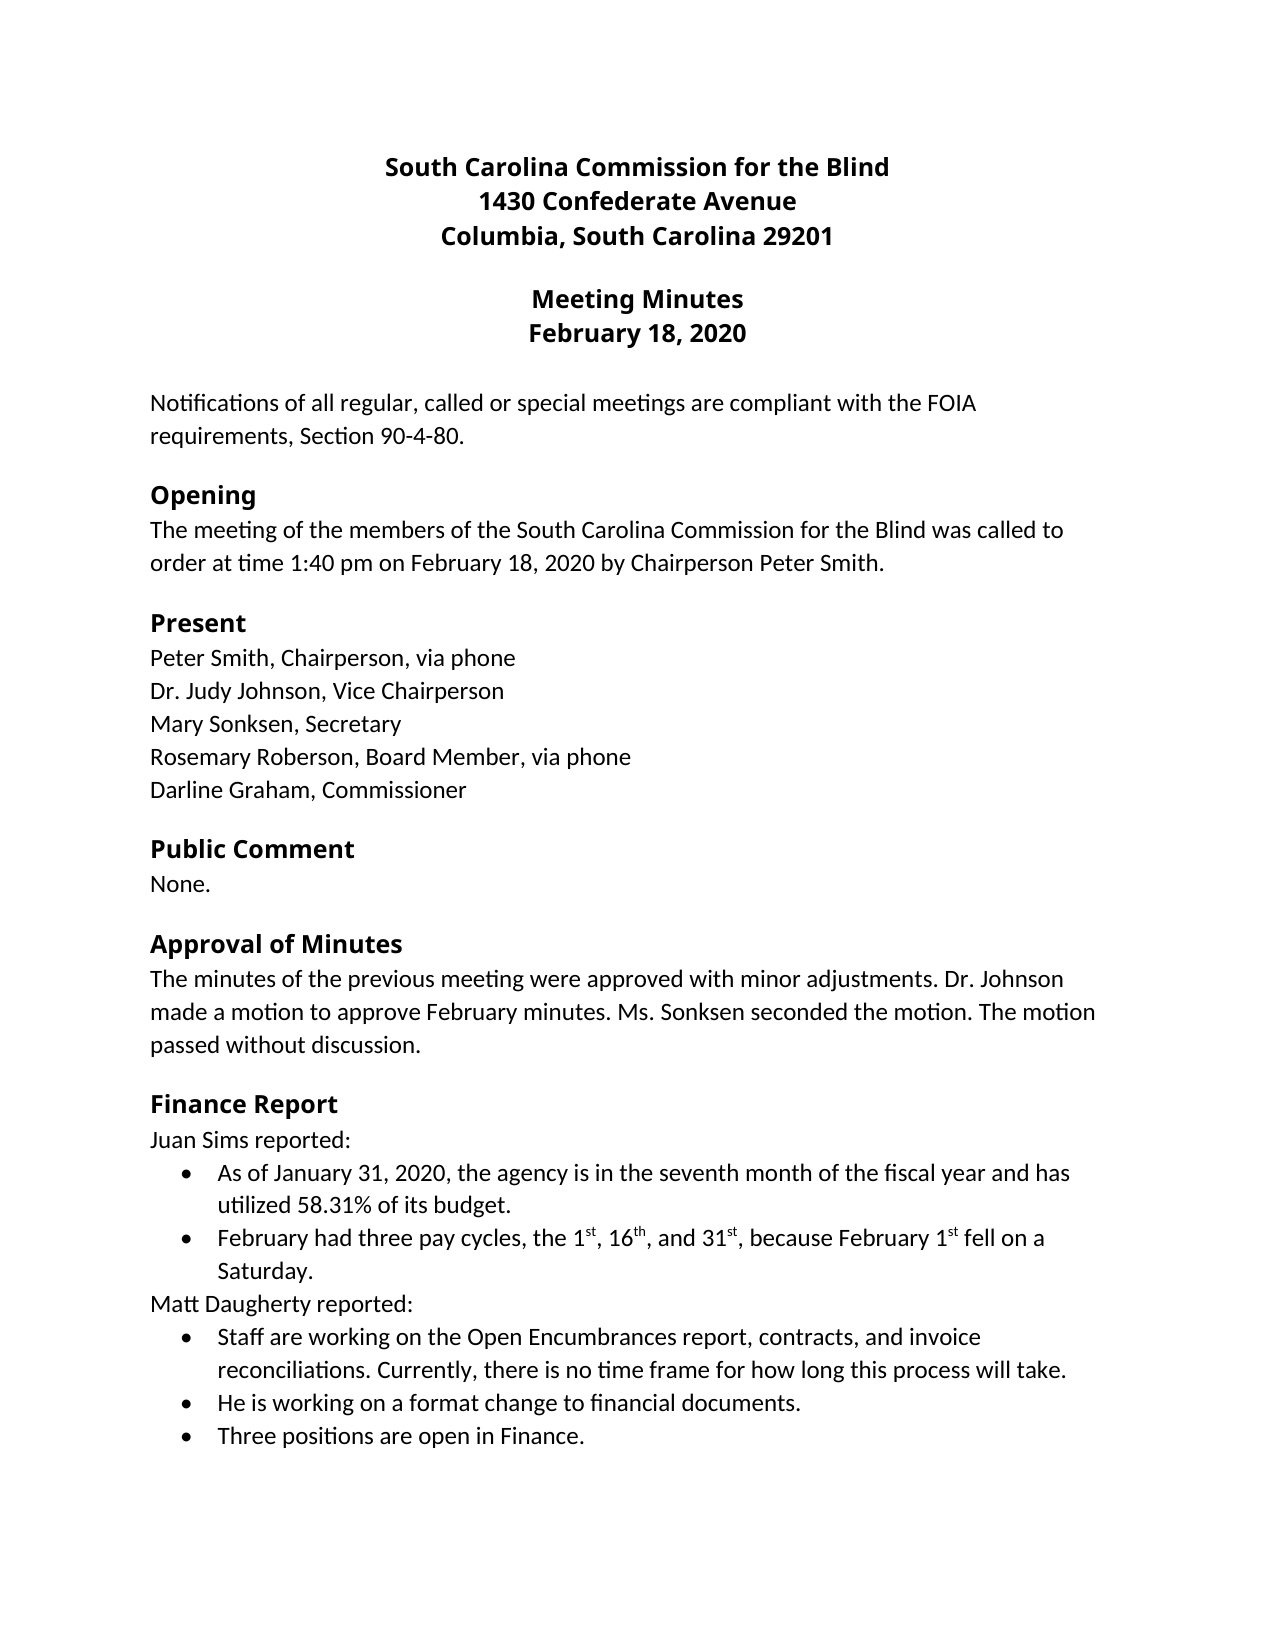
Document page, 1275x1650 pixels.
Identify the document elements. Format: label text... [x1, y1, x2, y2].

subtitle South Carolina Commission for the Blind 1430 Confederate Avenue Columbia, South Carolina 29201 [150, 150, 1125, 252]
text Notifications of all regular, called or special meetings are compliant with the FOIA requirements, Section 90-4-80. [150, 387, 1125, 450]
list Matt Daugherty reported: [150, 1288, 1125, 1319]
subtitle Finance Report [150, 1087, 1125, 1121]
list As of January 31, 2020, the agency is in the seventh month of the fiscal year and has utilized 58.31% of its budget. [180, 1157, 1125, 1220]
text The meeting of the members of the South Carolina Commission for the Blind was called to order at time 1:40 pm on February 18, 2020 by Chairperson Peter Smith. [150, 514, 1125, 578]
text None. [150, 868, 1125, 899]
subtitle Juan Sims reported: [150, 1124, 1125, 1154]
text Mary Sonksen, Secretary [150, 708, 1125, 738]
text Darline Graham, Commissioner [150, 774, 1125, 804]
list He is working on a format change to financial documents. [180, 1387, 1125, 1418]
subtitle Meeting Minutes February 18, 2020 [150, 281, 1125, 349]
subtitle Public Comment [150, 832, 1125, 866]
subtitle Opening [150, 478, 1125, 512]
text Peter Smith, Chairperson, via phone [150, 642, 1125, 673]
list Staff are working on the Open Encumbrances report, contracts, and invoice reconciliations. Currently, there is no time frame for how long this process will take. [180, 1321, 1125, 1385]
text The minutes of the previous meeting were approved with minor adjustments. Dr. Johnson made a motion to approve February minutes. Ms. Sonksen seconded the motion. The motion passed without discussion. [150, 963, 1125, 1059]
text Dr. Judy Johnson, Vice Chairperson [150, 675, 1125, 706]
text Rosemary Roberson, Board Member, via phone [150, 741, 1125, 771]
list Three positions are open in Finance. [180, 1420, 1125, 1451]
subtitle Present [150, 605, 1125, 639]
subtitle Approval of Minutes [150, 926, 1125, 961]
list February had three pay cycles, the 1st, 16th, and 31st, because February 1st fell on a Saturday. [180, 1222, 1125, 1286]
